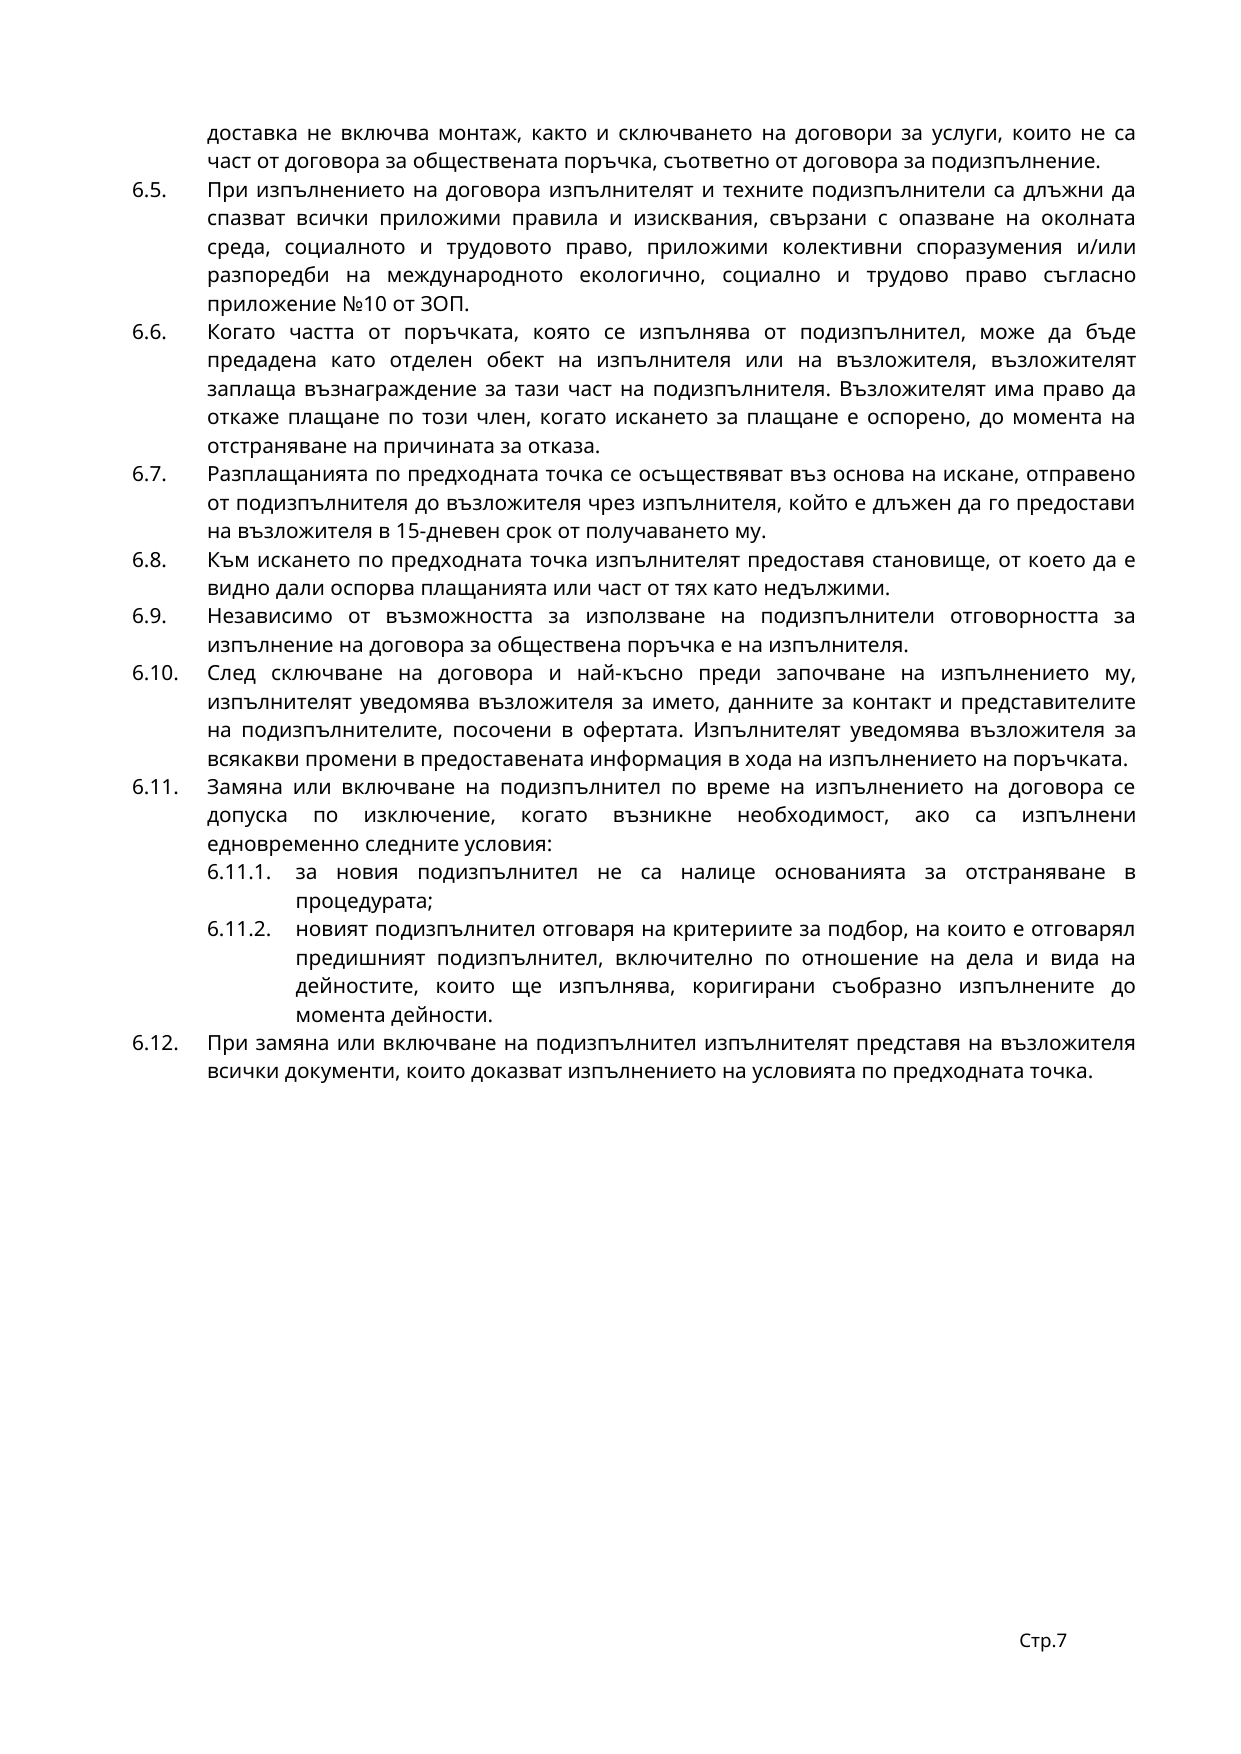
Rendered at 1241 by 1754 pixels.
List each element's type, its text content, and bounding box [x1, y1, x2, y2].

list новият подизпълнител отговаря на критериите за подбор, на които е отговарял предишният подизпълнител, включително по отношение на дела и вида на дейностите, които ще изпълнява, коригирани съобразно изпълнените до момента дейности. [207, 914, 1137, 1028]
list При изпълнението на договора изпълнителят и техните подизпълнители са длъжни да спазват всички приложими правила и изисквания, свързани с опазване на околната среда, социалното и трудовото право, приложими колективни споразумения и/или разпоредби на международното екологично, социално и трудово право съгласно приложение №10 от ЗОП. [132, 175, 1137, 317]
list След сключване на договора и най-късно преди започване на изпълнението му, изпълнителят уведомява възложителя за името, данните за контакт и представителите на подизпълнителите, посочени в офертата. Изпълнителят уведомява възложителя за всякакви промени в предоставената информация в хода на изпълнението на поръчката. [132, 658, 1137, 772]
list Когато частта от поръчката, която се изпълнява от подизпълнител, може да бъде предадена като отделен обект на изпълнителя или на възложителя, възложителят заплаща възнаграждение за тази част на подизпълнителя. Възложителят има право да откаже плащане по този член, когато искането за плащане е оспорено, до момента на отстраняване на причината за отказа. [132, 317, 1137, 459]
list Разплащанията по предходната точка се осъществяват въз основа на искане, отправено от подизпълнителя до възложителя чрез изпълнителя, който е длъжен да го предостави на възложителя в 15-дневен срок от получаването му. [132, 459, 1137, 545]
list за новия подизпълнител не са налице основанията за отстраняване в процедурата; [207, 857, 1137, 914]
list Към искането по предходната точка изпълнителят предоставя становище, от което да е видно дали оспорва плащанията или част от тях като недължими. [132, 545, 1137, 602]
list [132, 118, 1137, 175]
list При замяна или включване на подизпълнител изпълнителят представя на възложителя всички документи, които доказват изпълнението на условията по предходната точка. [132, 1028, 1137, 1085]
list Независимо от възможността за използване на подизпълнители отговорността за изпълнение на договора за обществена поръчка е на изпълнителя. [132, 602, 1137, 658]
list Замяна или включване на подизпълнител по време на изпълнението на договора се допуска по изключение, когато възникне необходимост, ако са изпълнени едновременно следните условия: [132, 772, 1137, 857]
